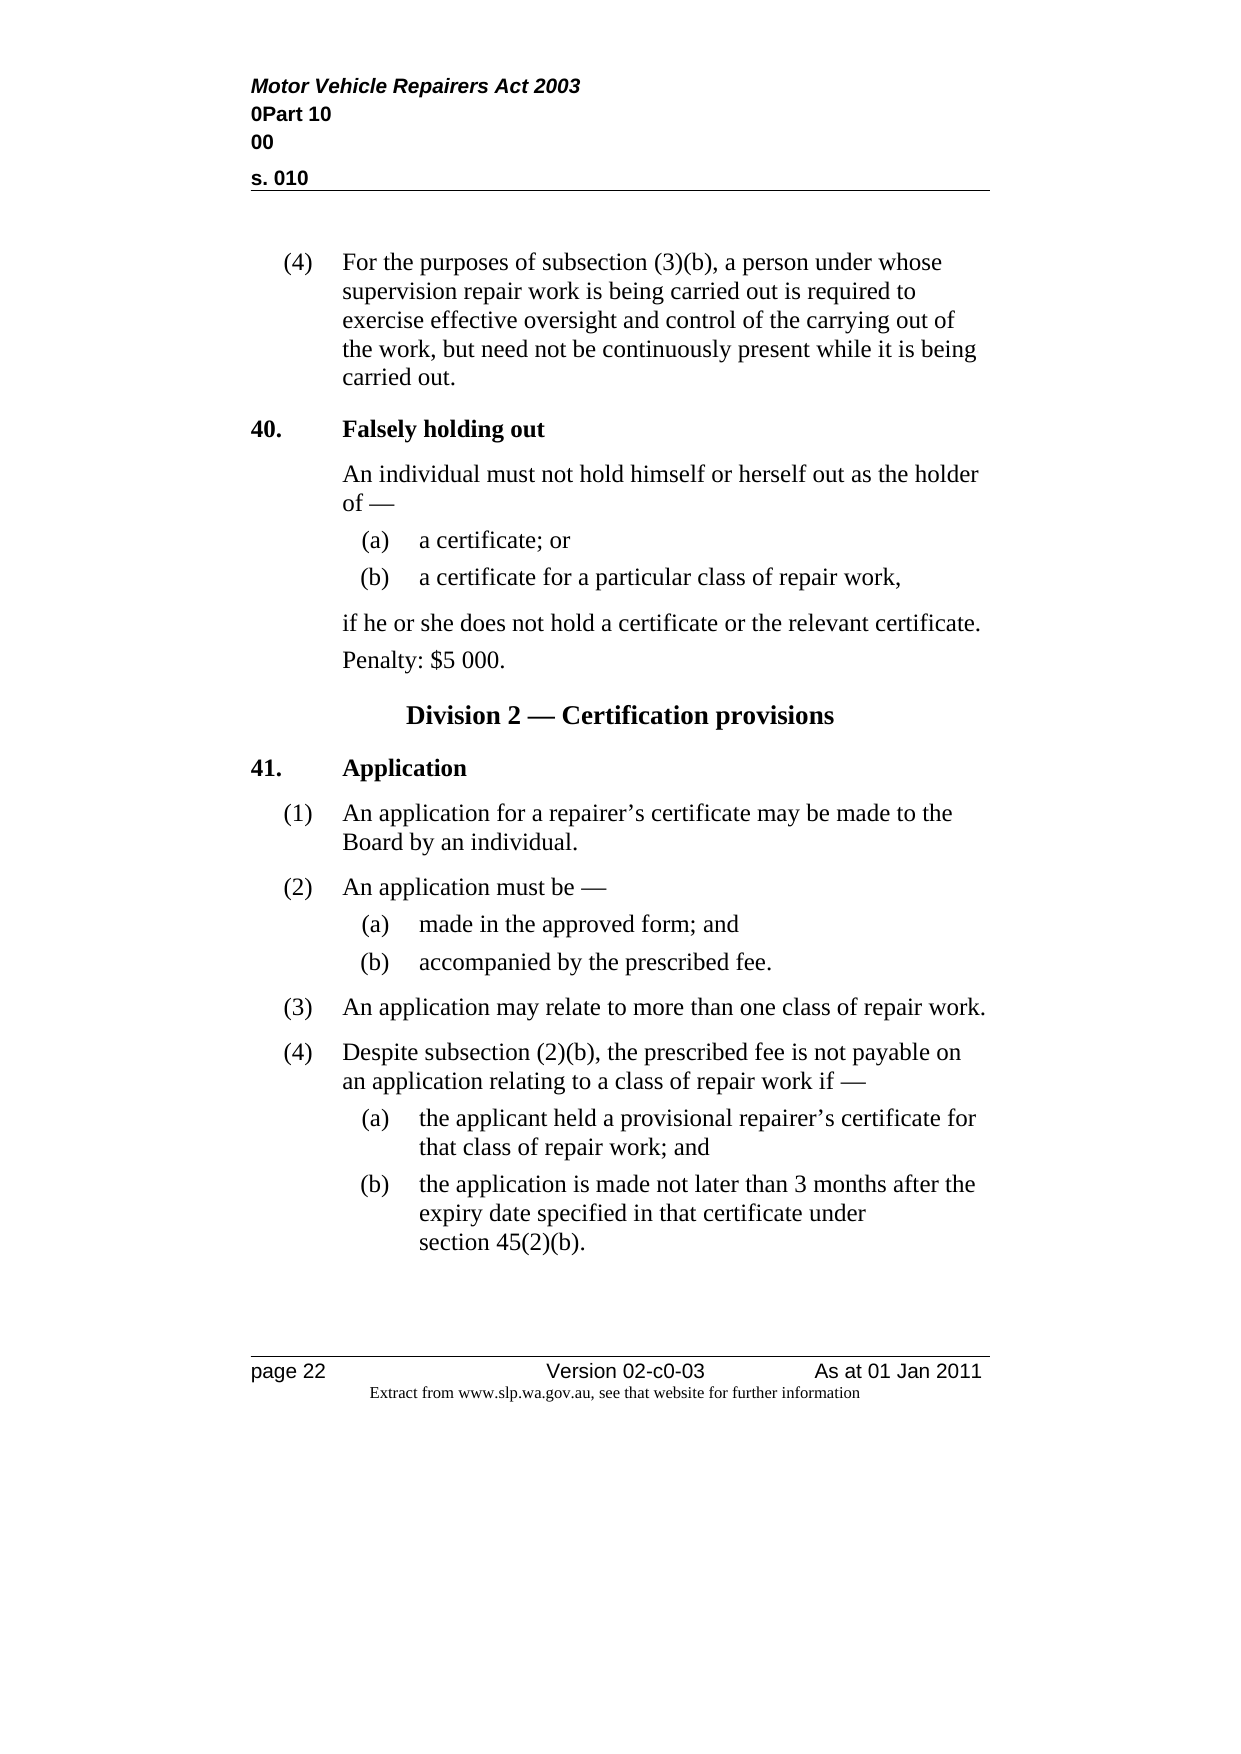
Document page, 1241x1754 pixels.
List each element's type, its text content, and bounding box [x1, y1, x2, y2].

text (a) the applicant held a provisional repairer’s certificate for that class of repair work; and [251, 1103, 990, 1161]
text (4) Despite subsection (2)(b), the prescribed fee is not payable on an application relating to a class of repair work if — [251, 1037, 990, 1095]
subtitle Division 2 — Certification provisions [251, 699, 990, 730]
text Penalty: $5 000. [251, 645, 990, 674]
text (1) An application for a repairer’s certificate may be made to the Board by an individual. [251, 798, 990, 856]
subtitle 40. Falsely holding out [251, 414, 990, 443]
subtitle 41. Application [251, 753, 990, 782]
text (3) An application may relate to more than one class of repair work. [251, 992, 990, 1021]
text if he or she does not hold a certificate or the relevant certificate. [251, 608, 990, 637]
text (b) a certificate for a particular class of repair work, [251, 562, 990, 591]
text An individual must not hold himself or herself out as the holder of — [251, 459, 990, 517]
text (2) An application must be — [251, 872, 990, 901]
text (b) the application is made not later than 3 months after the expiry date specified in that certificate under section 45(2)(b). [251, 1169, 990, 1255]
text (4) For the purposes of subsection (3)(b), a person under whose supervision repair work is being carried out is required to exercise effective oversight and control of the carrying out of the work, but need not be continuously present while it is being carried out. [251, 247, 990, 391]
text (a) a certificate; or [251, 525, 990, 554]
text (a) made in the approved form; and [251, 909, 990, 938]
text (b) accompanied by the prescribed fee. [251, 947, 990, 975]
